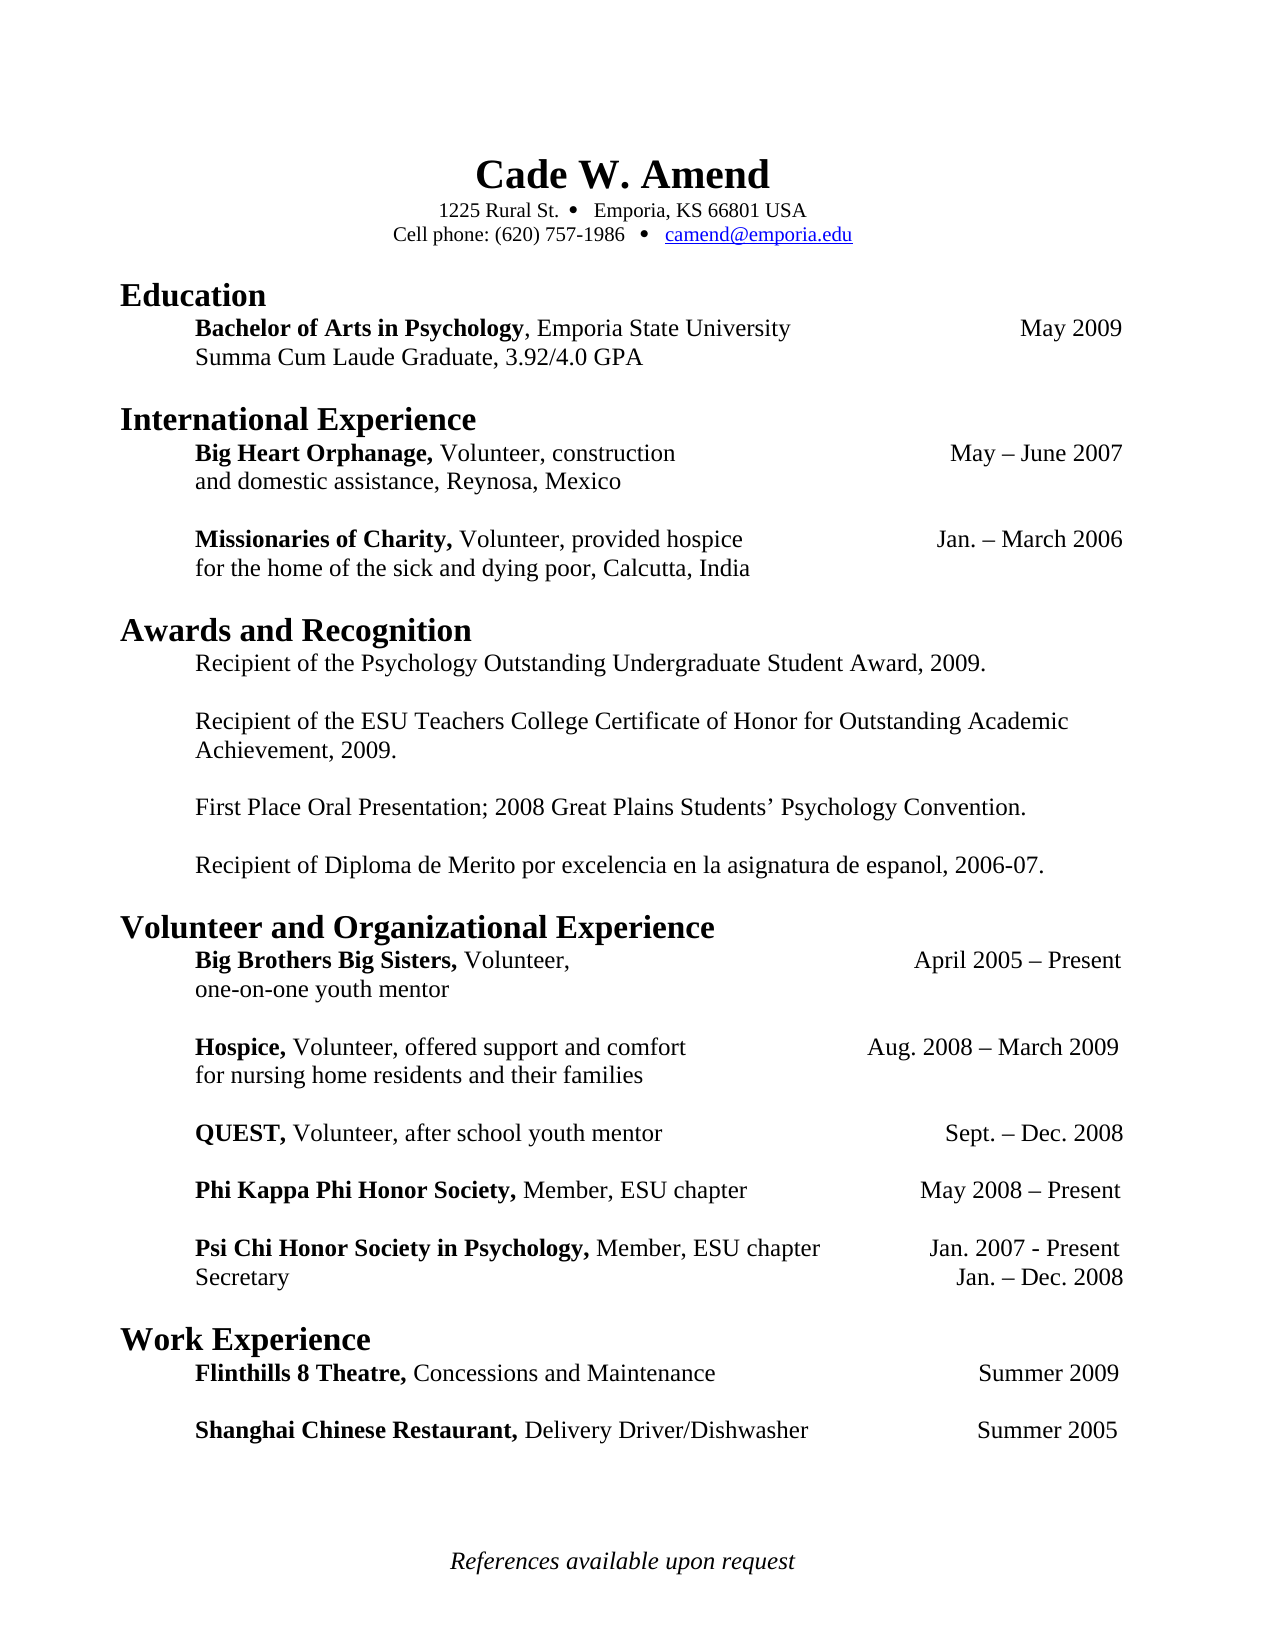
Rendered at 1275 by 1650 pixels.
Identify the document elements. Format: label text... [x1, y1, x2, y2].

text Education [45, 275, 1125, 313]
text Awards and Recognition [120, 610, 1125, 648]
text Bachelor of Arts in Psychology, Emporia State University May 2009 [157, 313, 1125, 342]
text Flinthills 8 Theatre, Concessions and Maintenance Summer 2009 [120, 1358, 1125, 1386]
text Hospice, Volunteer, offered support and comfort Aug. 2008 – March 2009 [157, 1032, 1125, 1061]
text Big Brothers Big Sisters, Volunteer, April 2005 – Present [157, 946, 1125, 974]
text Psi Chi Honor Society in Psychology, Member, ESU chapter Jan. 2007 - Present [157, 1233, 1125, 1262]
text one-on-one youth mentor [157, 974, 1125, 1003]
text 1225 Rural St. Emporia, KS 66801 USA [120, 198, 1125, 222]
text Recipient of Diploma de Merito por excelencia en la asignatura de espanol, 2006-07. [157, 850, 1125, 878]
text Cade W. Amend [120, 150, 1125, 198]
text Recipient of the Psychology Outstanding Undergraduate Student Award, 2009. [157, 648, 1125, 677]
text Summa Cum Laude Graduate, 3.92/4.0 GPA [157, 342, 1125, 371]
text for the home of the sick and dying poor, Calcutta, India [157, 553, 1125, 581]
text Recipient of the ESU Teachers College Certificate of Honor for Outstanding Academic [157, 706, 1125, 735]
text First Place Oral Presentation; 2008 Great Plains Students’ Psychology Convention. [157, 792, 1125, 821]
text International Experience [120, 399, 1125, 438]
text Achievement, 2009. [120, 735, 1125, 763]
text and domestic assistance, Reynosa, Mexico [157, 466, 1125, 495]
text Cell phone: (620) 757-1986 camend@emporia.edu [120, 222, 1125, 246]
text QUEST, Volunteer, after school youth mentor Sept. – Dec. 2008 [157, 1118, 1125, 1147]
text Phi Kappa Phi Honor Society, Member, ESU chapter May 2008 – Present [157, 1176, 1125, 1204]
text Secretary Jan. – Dec. 2008 [157, 1262, 1125, 1291]
text Volunteer and Organizational Experience [120, 907, 1125, 946]
text Missionaries of Charity, Volunteer, provided hospice Jan. – March 2006 [157, 524, 1125, 553]
text for nursing home residents and their families [157, 1061, 1125, 1089]
text Work Experience [120, 1319, 1125, 1358]
text Shanghai Chinese Restaurant, Delivery Driver/Dishwasher Summer 2005 [157, 1415, 1125, 1444]
text Big Heart Orphanage, Volunteer, construction May – June 2007 [157, 438, 1125, 466]
